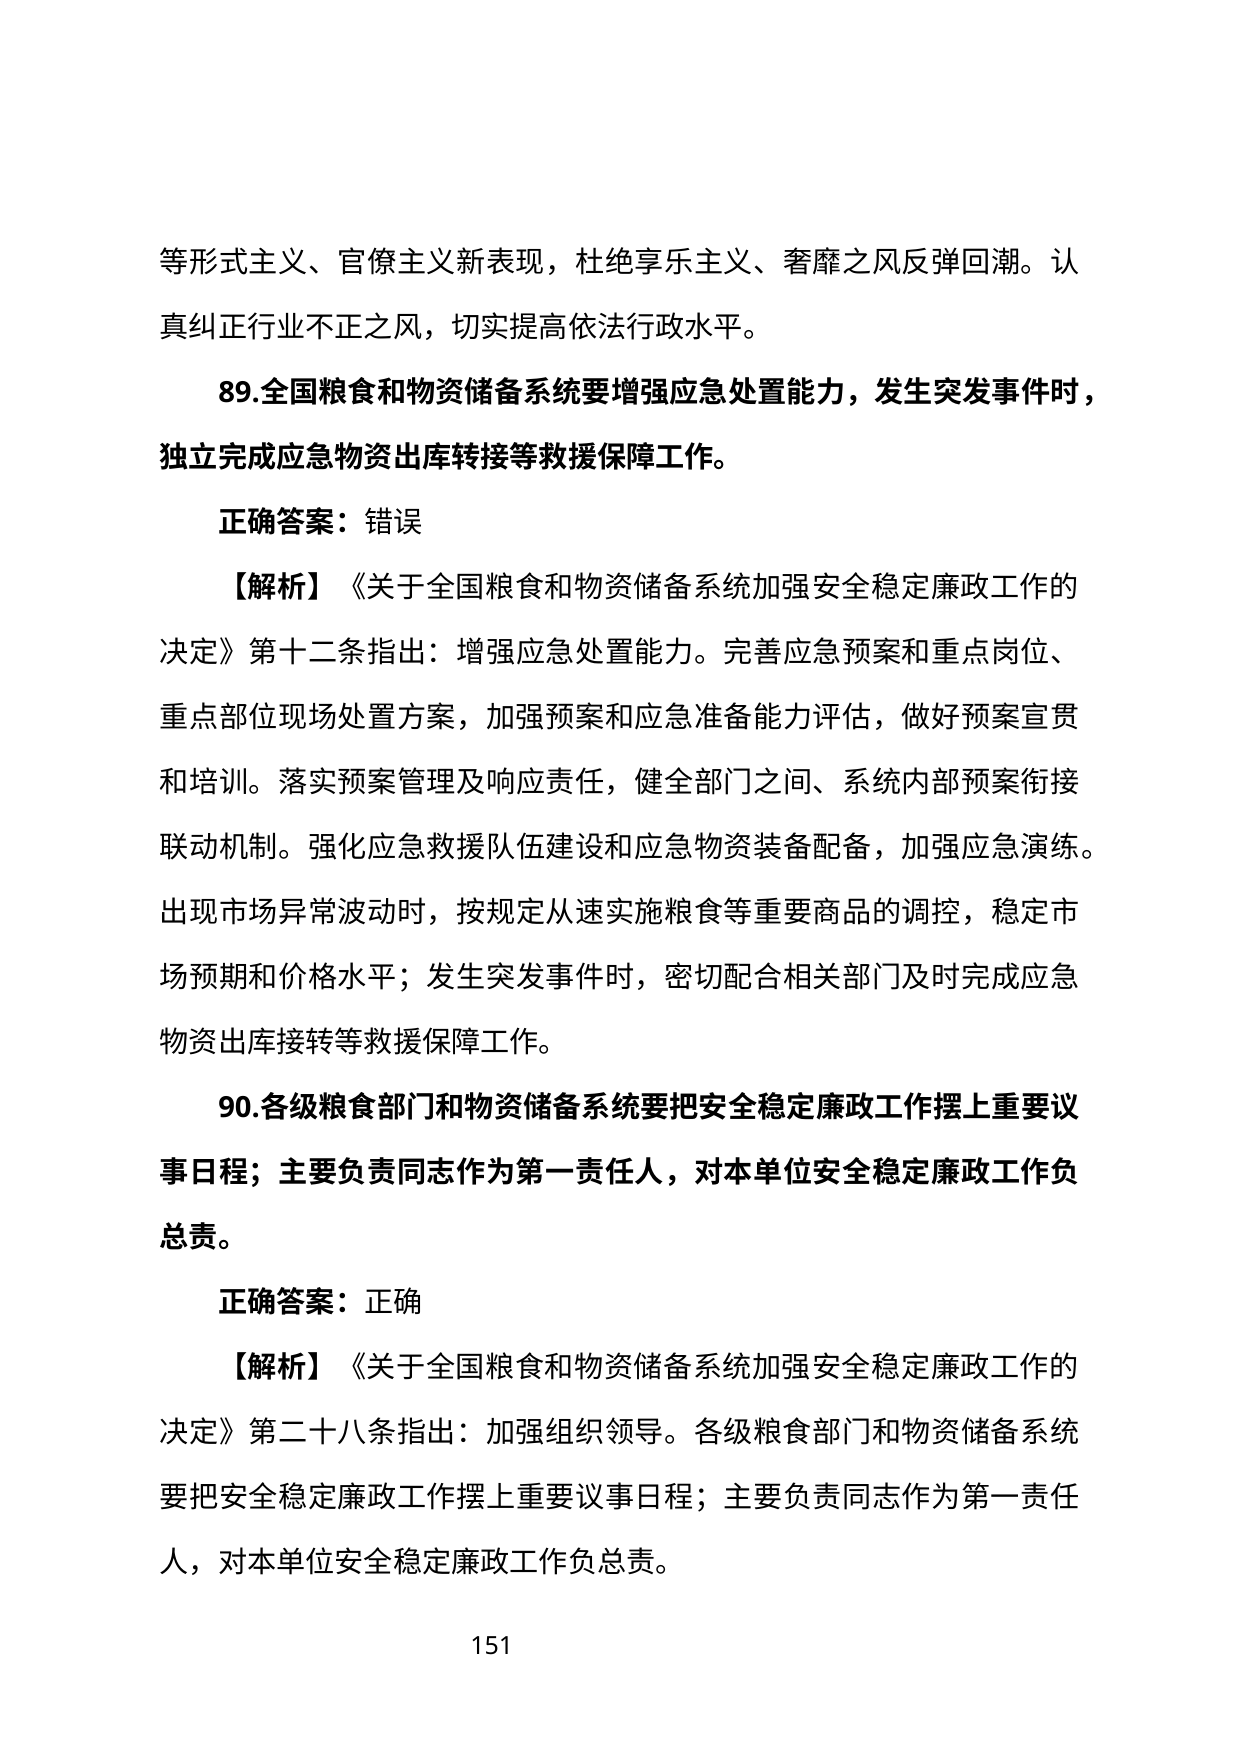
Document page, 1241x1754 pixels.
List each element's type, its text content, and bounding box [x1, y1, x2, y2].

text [159, 227, 1081, 357]
text 90.各级粮食部门和物资储备系统要把安全稳定廉政工作摆上重要议事日程；主要负责同志作为第一责任人，对本单位安全稳定廉政工作负总责。 [159, 1072, 1081, 1267]
text 89.全国粮食和物资储备系统要增强应急处置能力，发生突发事件时，独立完成应急物资出库转接等救援保障工作。 [159, 357, 1081, 487]
text 正确答案：错误 [159, 487, 1081, 552]
text 【解析】《关于全国粮食和物资储备系统加强安全稳定廉政工作的决定》第二十八条指出：加强组织领导。各级粮食部门和物资储备系统要把安全稳定廉政工作摆上重要议事日程；主要负责同志作为第一责任人，对本单位安全稳定廉政工作负总责。 [159, 1332, 1081, 1592]
text 正确答案：正确 [159, 1267, 1081, 1332]
text 【解析】《关于全国粮食和物资储备系统加强安全稳定廉政工作的决定》第十二条指出：增强应急处置能力。完善应急预案和重点岗位、重点部位现场处置方案，加强预案和应急准备能力评估，做好预案宣贯和培训。落实预案管理及响应责任，健全部门之间、系统内部预案衔接联动机制。强化应急救援队伍建设和应急物资装备配备，加强应急演练。出现市场异常波动时，按规定从速实施粮食等重要商品的调控，稳定市场预期和价格水平；发生突发事件时，密切配合相关部门及时完成应急物资出库接转等救援保障工作。 [159, 552, 1081, 1072]
